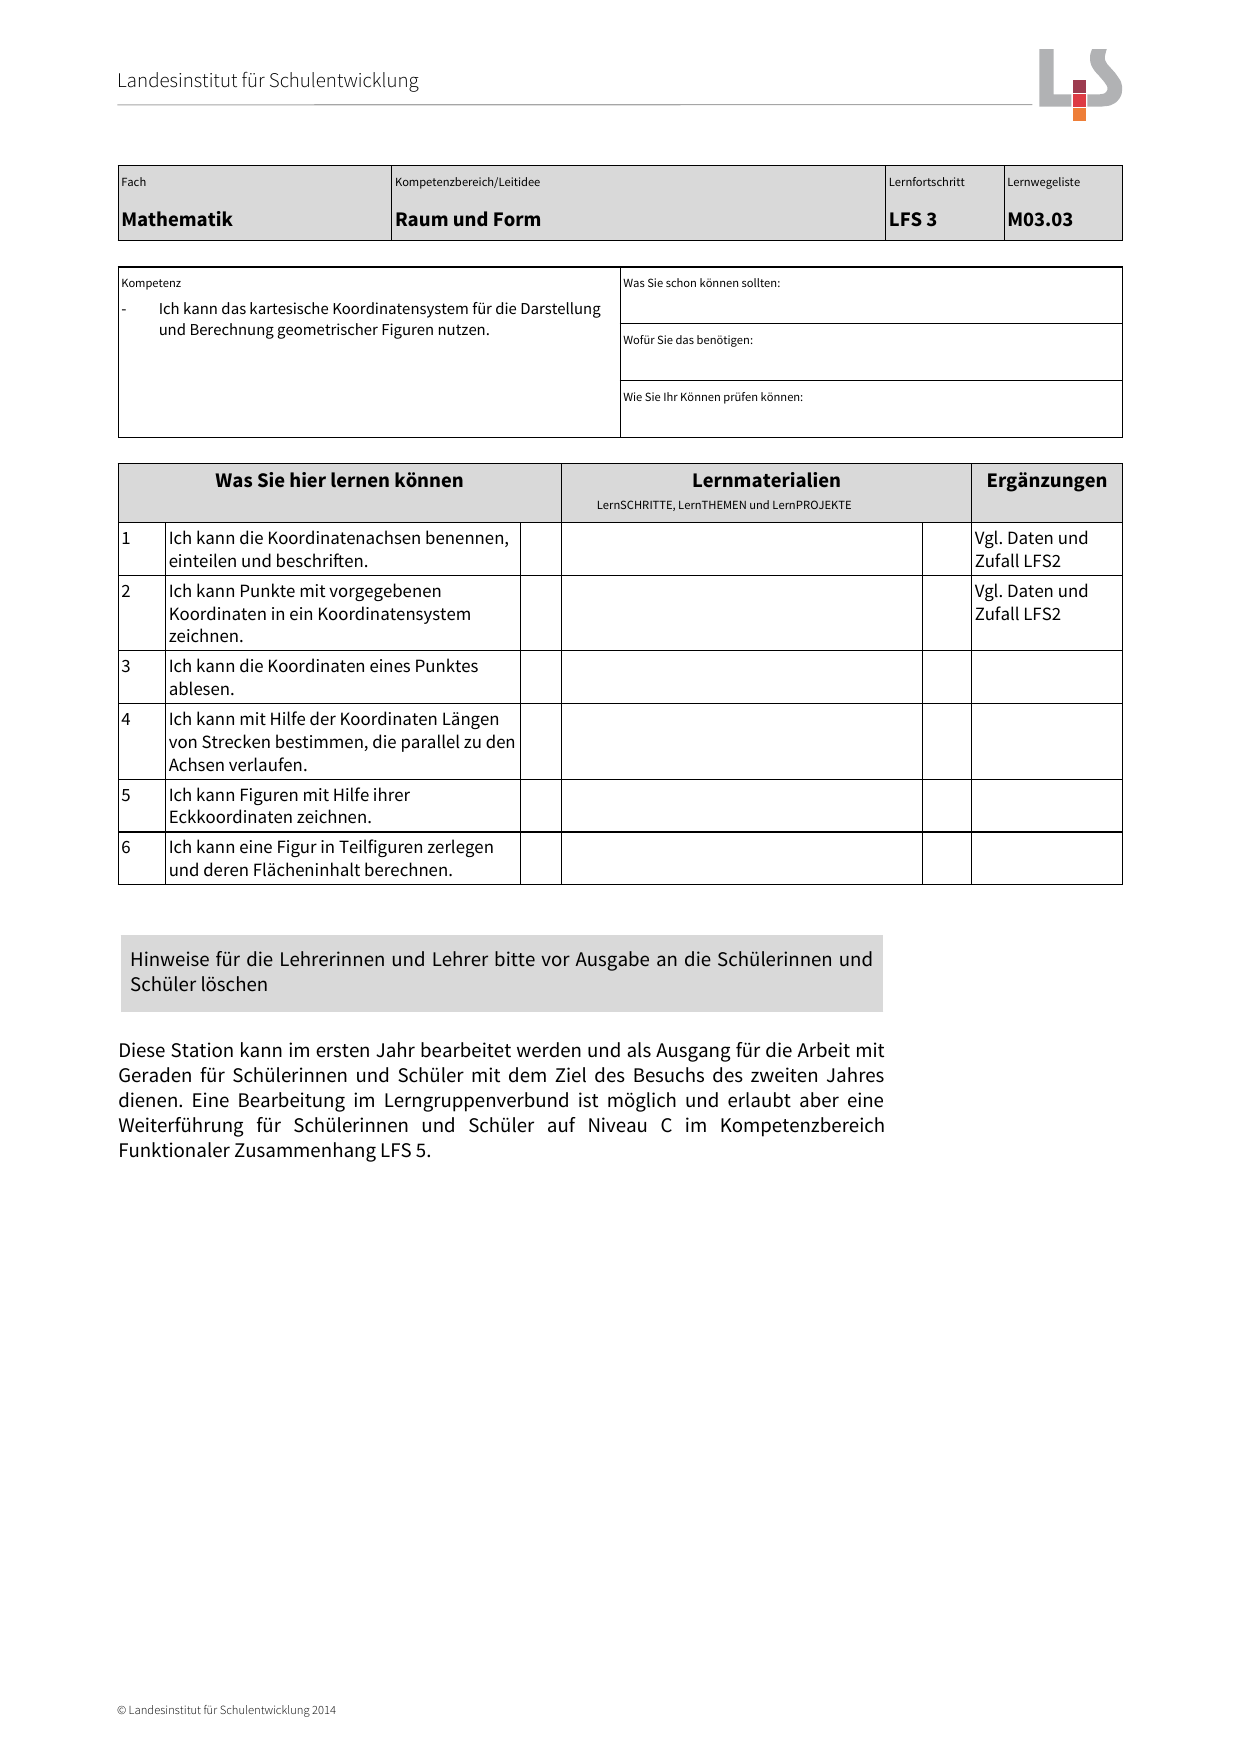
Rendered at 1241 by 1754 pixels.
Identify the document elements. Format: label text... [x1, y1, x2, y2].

table_header Kompetenzbereich/Leitidee [392, 166, 885, 204]
table_cell [562, 780, 922, 831]
table_cell [972, 651, 1122, 703]
table_cell 2 [119, 576, 165, 650]
table_cell Ich kann die Koordinaten eines Punktes ablesen. [166, 651, 520, 703]
table_header Was Sie schon können sollten: [621, 268, 1122, 323]
table_cell M03.03 [1005, 204, 1122, 240]
table_cell Ich kann Punkte mit vorgegebenen Koordinaten in ein Koordinatensystem zeichnen. [166, 576, 520, 650]
table_cell [521, 704, 561, 779]
text Hinweise für die Lehrerinnen und Lehrer bitte vor Ausgabe an die Schülerinnen und Schüler löschen [122, 936, 882, 1011]
table_cell [562, 833, 922, 884]
table_cell 3 [119, 651, 165, 703]
table_cell [923, 523, 971, 575]
table_header Lernwegeliste [1005, 166, 1122, 204]
table_cell [972, 704, 1122, 779]
table_cell 1 [119, 523, 165, 575]
table_cell [923, 704, 971, 779]
table_cell [521, 523, 561, 575]
table_header Kompetenz Ich kann das kartesische Koordinatensystem für die Darstellung und Berechnung geometrischer Figuren nutzen. [119, 268, 620, 437]
table_cell 6 [119, 833, 165, 884]
table_cell [521, 576, 561, 650]
table_header Lernfortschritt [886, 166, 1004, 204]
table_cell [923, 576, 971, 650]
table_cell LFS 3 [886, 204, 1004, 240]
table_cell Wofür Sie das benötigen: [621, 324, 1122, 380]
table_cell [521, 651, 561, 703]
table_cell [562, 576, 922, 650]
table_cell Ich kann mit Hilfe der Koordinaten Längen von Strecken bestimmen, die parallel zu den Achsen verlaufen. [166, 704, 520, 779]
table_cell [923, 651, 971, 703]
table_cell Vgl. Daten und Zufall LFS2 [972, 523, 1122, 575]
table_cell [521, 833, 561, 884]
table_cell Mathematik [119, 204, 391, 240]
table_cell Ich kann die Koordinatenachsen benennen, einteilen und beschriften. [166, 523, 520, 575]
text Diese Station kann im ersten Jahr bearbeitet werden und als Ausgang für die Arbeit mit Geraden für Schülerinnen und Schüler mit dem Ziel des Besuchs des zweiten Jahres dienen. Eine Bearbeitung im Lerngruppenverbund ist möglich und erlaubt aber eine Weiterführung für Schülerinnen und Schüler auf Niveau C im Kompetenzbereich Funktionaler Zusammenhang LFS 5. [118, 1037, 886, 1162]
table_cell 5 [119, 780, 165, 831]
table_cell Raum und Form [392, 204, 885, 240]
table_cell Ich kann Figuren mit Hilfe ihrer Eckkoordinaten zeichnen. [166, 780, 520, 831]
table_cell Vgl. Daten und Zufall LFS2 [972, 576, 1122, 650]
table_cell [562, 523, 922, 575]
table_cell [562, 704, 922, 779]
table_header Ergänzungen [972, 464, 1122, 522]
table_cell [923, 780, 971, 831]
table_cell [972, 780, 1122, 831]
table_header Fach [119, 166, 391, 204]
table_header Lernmaterialien LernSCHRITTE, LernTHEMEN und LernPROJEKTE [562, 464, 971, 522]
table_cell 4 [119, 704, 165, 779]
table_cell [521, 780, 561, 831]
table_cell [972, 833, 1122, 884]
table_cell Wie Sie Ihr Können prüfen können: [621, 381, 1122, 437]
table_header Was Sie hier lernen können [119, 464, 561, 522]
table_cell Ich kann eine Figur in Teilfiguren zerlegen und deren Flächeninhalt berechnen. [166, 833, 520, 884]
table_cell [923, 833, 971, 884]
table_cell [562, 651, 922, 703]
